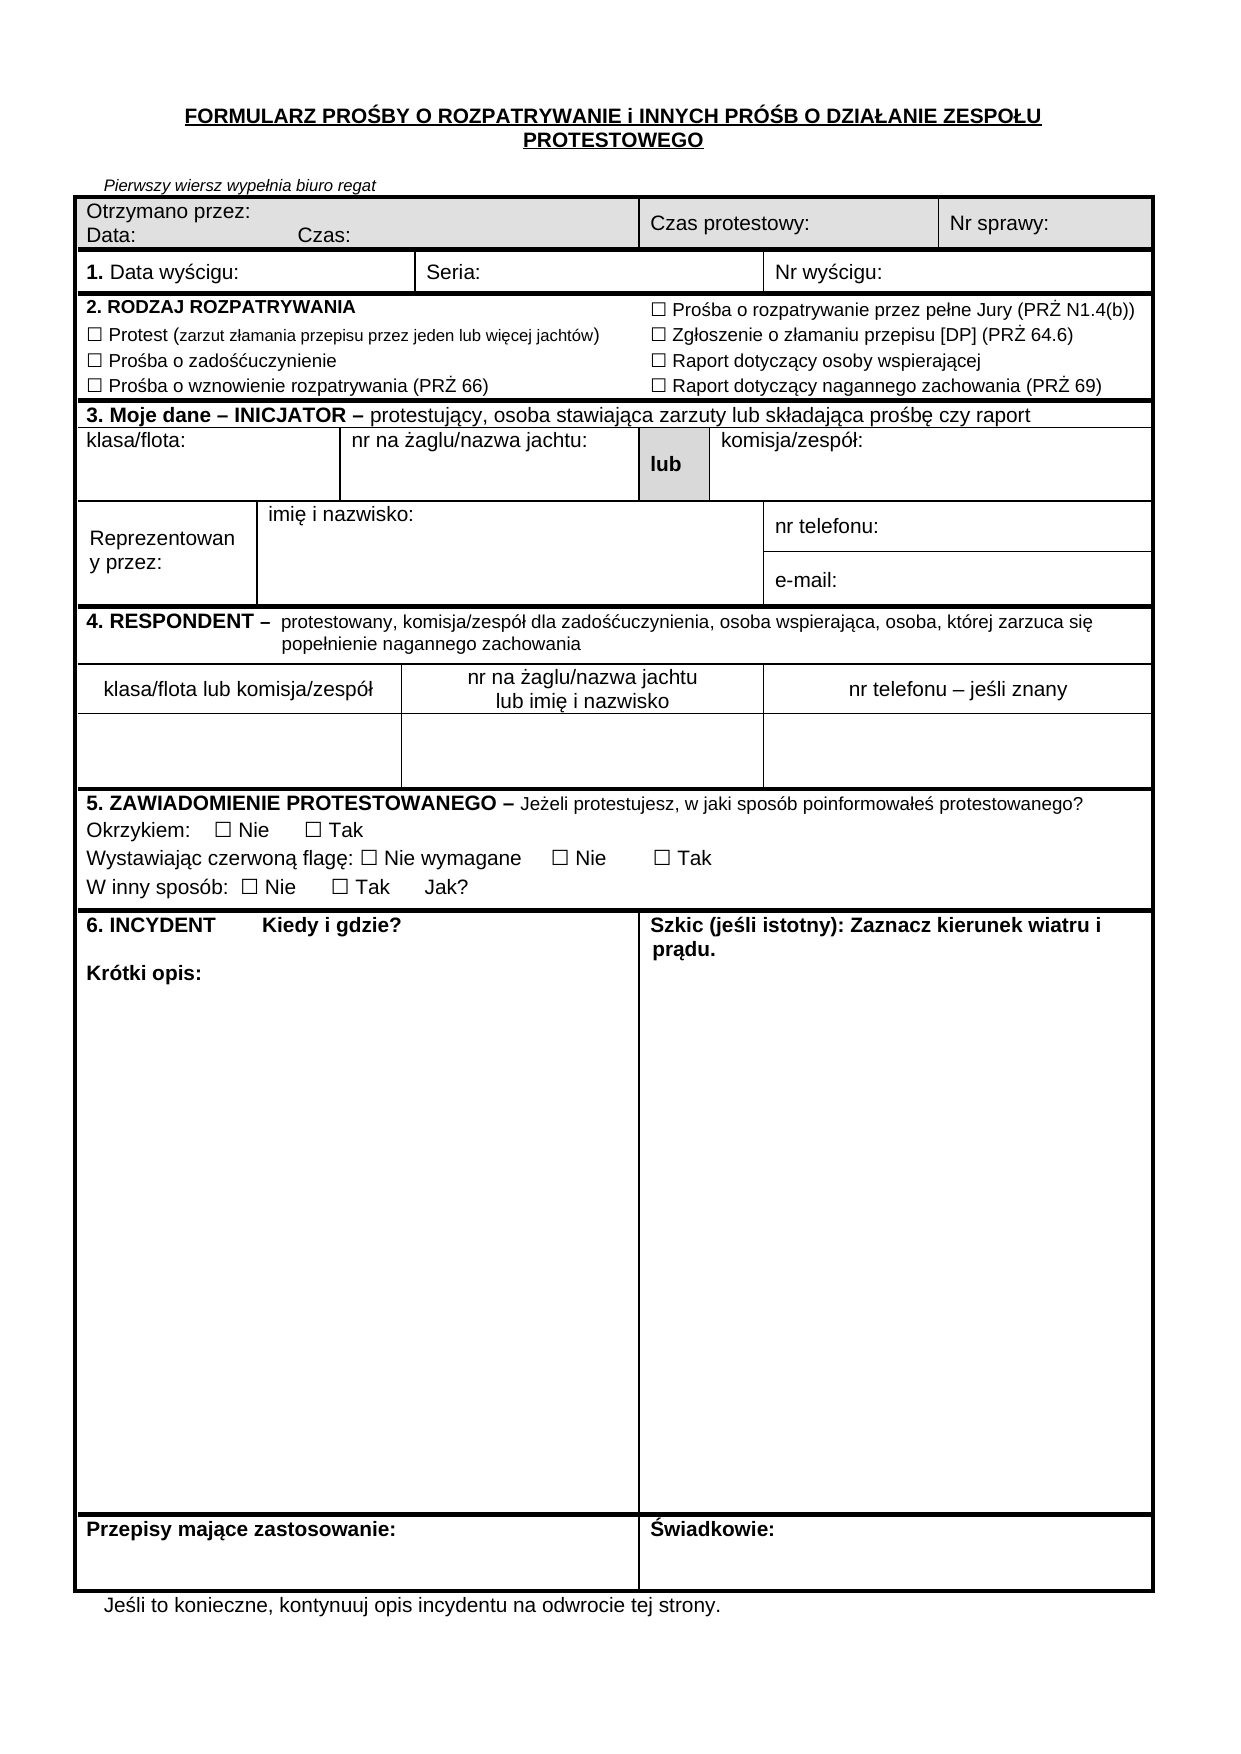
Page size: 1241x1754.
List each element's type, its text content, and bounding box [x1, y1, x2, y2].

table_cell Seria: [416, 252, 763, 291]
table_cell Szkic (jeśli istotny): Zaznacz kierunek wiatru i prądu. [640, 913, 1151, 1512]
table_cell Świadkowie: [640, 1517, 1151, 1588]
table_cell [402, 714, 763, 786]
table_header Otrzymano przez: Data: Czas: [77, 199, 638, 247]
table_cell [764, 714, 1151, 786]
table_cell nr telefonu: [764, 502, 1151, 551]
table_cell 3. Moje dane – INICJATOR – protestujący, osoba stawiająca zarzuty lub składająca prośbę czy raport [77, 399, 1151, 427]
table_cell [77, 714, 401, 786]
table_cell ☐ Zgłoszenie o złamaniu przepisu [DP] (PRŻ 64.6) ☐ Raport dotyczący osoby wspierającej ☐ Raport dotyczący nagannego zachowania (PRŻ 69) [639, 321, 1151, 398]
table_cell nr telefonu – jeśli znany [764, 665, 1151, 712]
table_cell e-mail: [764, 552, 1151, 604]
table_cell imię i nazwisko: [258, 502, 763, 604]
table_cell Reprezentowany przez: [77, 501, 256, 604]
table_cell klasa/flota lub komisja/zespół [77, 664, 401, 712]
table_header Nr sprawy: [939, 199, 1151, 247]
table_cell nr na żaglu/nazwa jachtu: [341, 428, 638, 500]
table_cell ☐ Prośba o rozpatrywanie przez pełne Jury (PRŻ N1.4(b)) [639, 296, 1151, 321]
table_cell klasa/flota: S [77, 428, 339, 500]
table_cell 1. Data wyścigu: [77, 248, 414, 291]
table_cell komisja/zespół: [710, 428, 1151, 500]
text Pierwszy wiersz wypełnia biuro regat [103, 175, 1123, 194]
table_cell 5. ZAWIADOMIENIE PROTESTOWANEGO – Jeżeli protestujesz, w jaki sposób poinformowałeś protestowanego? Okrzykiem: ☐ Nie ☐ Tak Wystawiając czerwoną flagę: ☐ Nie wymagane ☐ Nie ☐ Tak W inny sposób: ☐ Nie ☐ Tak Jak? [77, 788, 1151, 908]
table_cell 4. RESPONDENT – protestowany, komisja/zespół dla zadośćuczynienia, osoba wspierająca, osoba, której zarzuca się popełnienie nagannego zachowania [77, 605, 1151, 663]
table_cell nr na żaglu/nazwa jachtu lub imię i nazwisko [402, 665, 763, 712]
table_cell lub [640, 428, 709, 500]
table_cell 2. RODZAJ ROZPATRYWANIA [77, 292, 639, 321]
text FORMULARZ PROŚBY O ROZPATRYWANIE i INNYCH PRÓŚB O DZIAŁANIE ZESPOŁU PROTESTOWEGO [103, 103, 1123, 151]
table_cell Nr wyścigu: [764, 252, 1151, 291]
table_cell Przepisy mające zastosowanie: [77, 1513, 638, 1588]
table_cell 6. INCYDENT Kiedy i gdzie? Krótki opis: [77, 909, 638, 1512]
table_cell ☐ Protest (zarzut złamania przepisu przez jeden lub więcej jachtów) ☐ Prośba o zadośćuczynienie ☐ Prośba o wznowienie rozpatrywania (PRŻ 66) [77, 321, 639, 398]
text Jeśli to konieczne, kontynuuj opis incydentu na odwrocie tej strony. [59, 1593, 1123, 1617]
table_header Czas protestowy: [640, 199, 938, 247]
